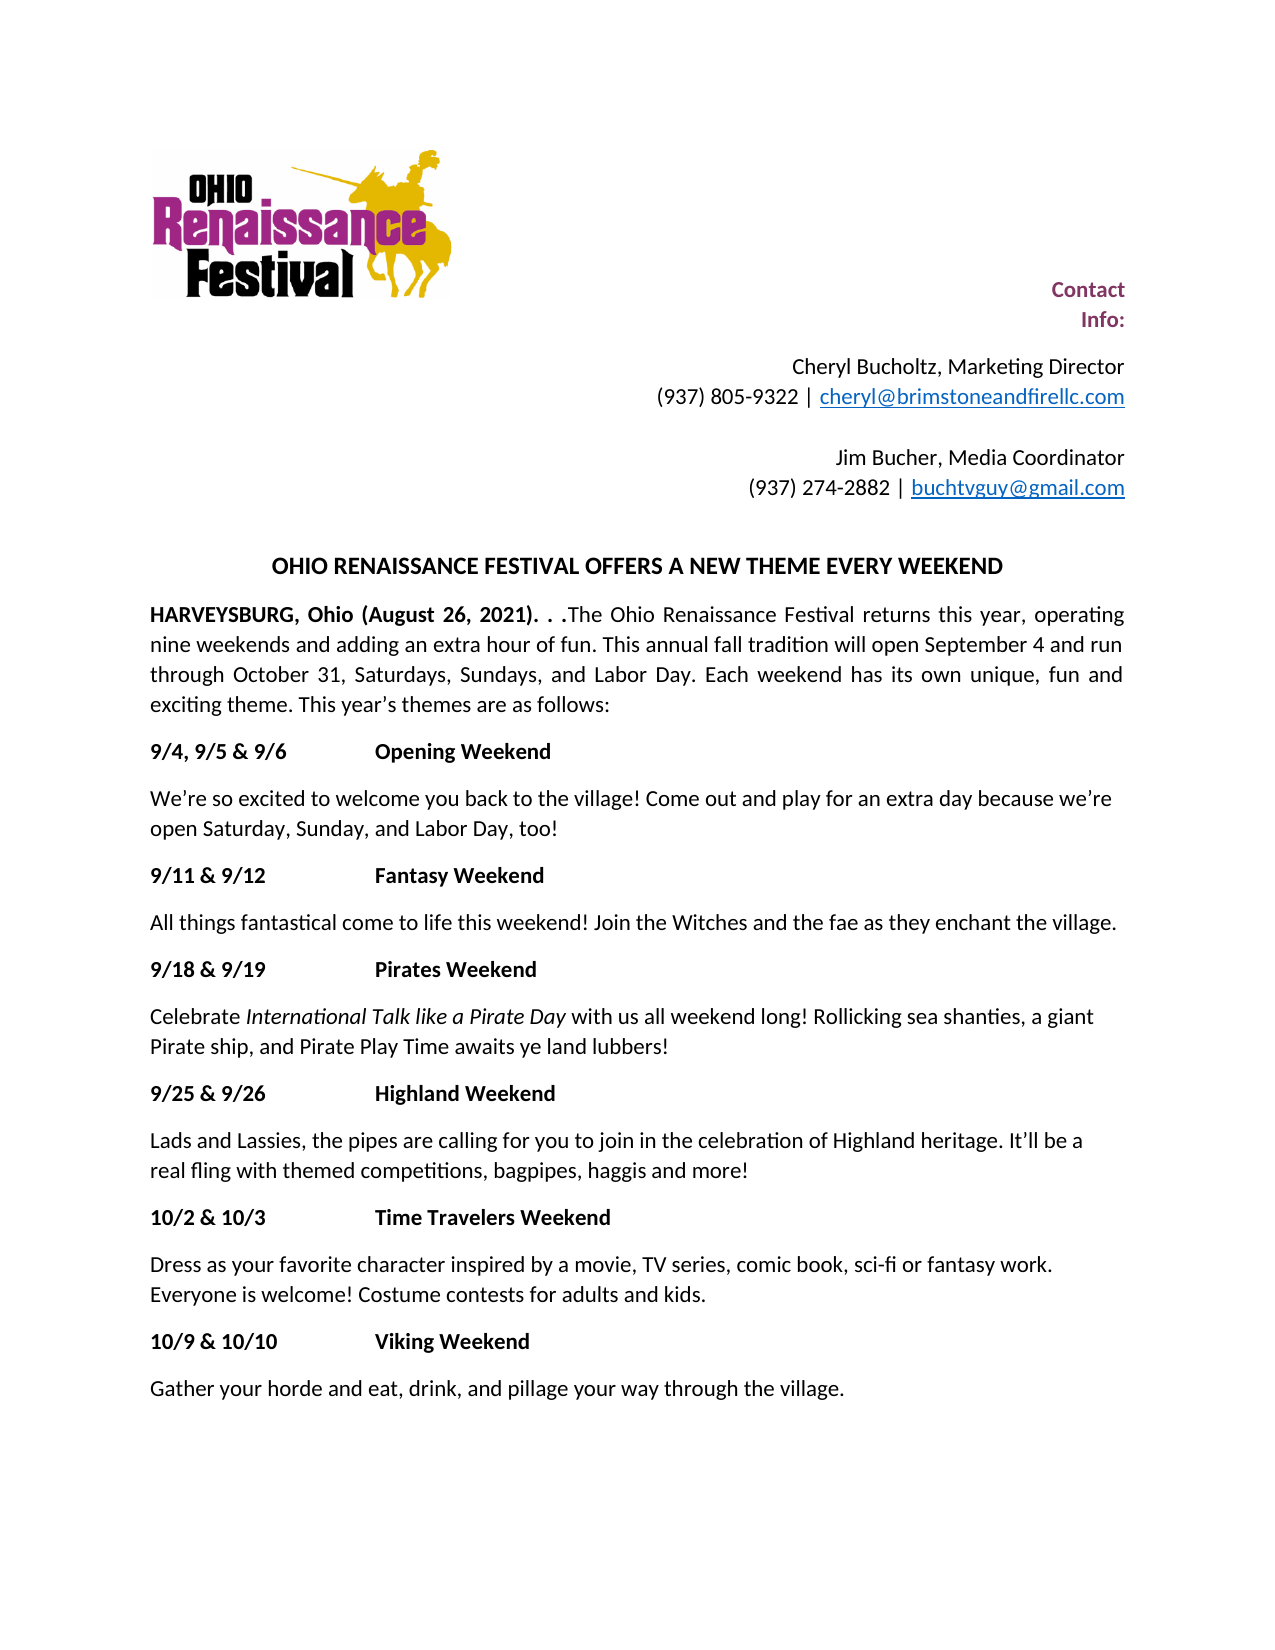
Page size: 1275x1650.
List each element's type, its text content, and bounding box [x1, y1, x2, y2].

text 10/9 & 10/10 Viking Weekend [150, 1327, 1125, 1355]
text Lads and Lassies, the pipes are calling for you to join in the celebration of Highland heritage. It’ll be a real fling with themed competitions, bagpipes, haggis and more! [150, 1126, 1125, 1184]
text OHIO RENAISSANCE FESTIVAL OFFERS A NEW THEME EVERY WEEKEND [150, 550, 1125, 581]
text 9/18 & 9/19 Pirates Weekend [150, 955, 1125, 983]
text Gather your horde and eat, drink, and pillage your way through the village. [150, 1374, 1125, 1402]
text Jim Bucher, Media Coordinator [150, 443, 1125, 471]
text Contact Info: [150, 150, 1125, 333]
text (937) 805-9322 | cheryl@brimstoneandfirellc.com [150, 382, 1125, 411]
text All things fantastical come to life this weekend! Join the Witches and the fae as they enchant the village. [150, 908, 1125, 936]
text We’re so excited to welcome you back to the village! Come out and play for an extra day because we’re open Saturday, Sunday, and Labor Day, too! [150, 784, 1125, 842]
text (937) 274-2882 | buchtvguy@gmail.com [150, 473, 1125, 501]
text 10/2 & 10/3 Time Travelers Weekend [150, 1203, 1125, 1231]
text 9/4, 9/5 & 9/6 Opening Weekend [150, 737, 1125, 765]
text Cheryl Bucholtz, Marketing Director [150, 352, 1125, 380]
text HARVEYSBURG, Ohio (August 26, 2021). . .The Ohio Renaissance Festival returns this year, operating nine weekends and adding an extra hour of fun. This annual fall tradition will open September 4 and run through October 31, Saturdays, Sundays, and Labor Day. Each weekend has its own unique, fun and exciting theme. This year’s themes are as follows: [150, 600, 1125, 718]
picture [151, 150, 452, 298]
text Dress as your favorite character inspired by a movie, TV series, comic book, sci-fi or fantasy work. Everyone is welcome! Costume contests for adults and kids. [150, 1250, 1125, 1308]
text Celebrate International Talk like a Pirate Day with us all weekend long! Rollicking sea shanties, a giant Pirate ship, and Pirate Play Time awaits ye land lubbers! [150, 1002, 1125, 1060]
text 9/25 & 9/26 Highland Weekend [150, 1079, 1125, 1107]
text 9/11 & 9/12 Fantasy Weekend [150, 861, 1125, 889]
